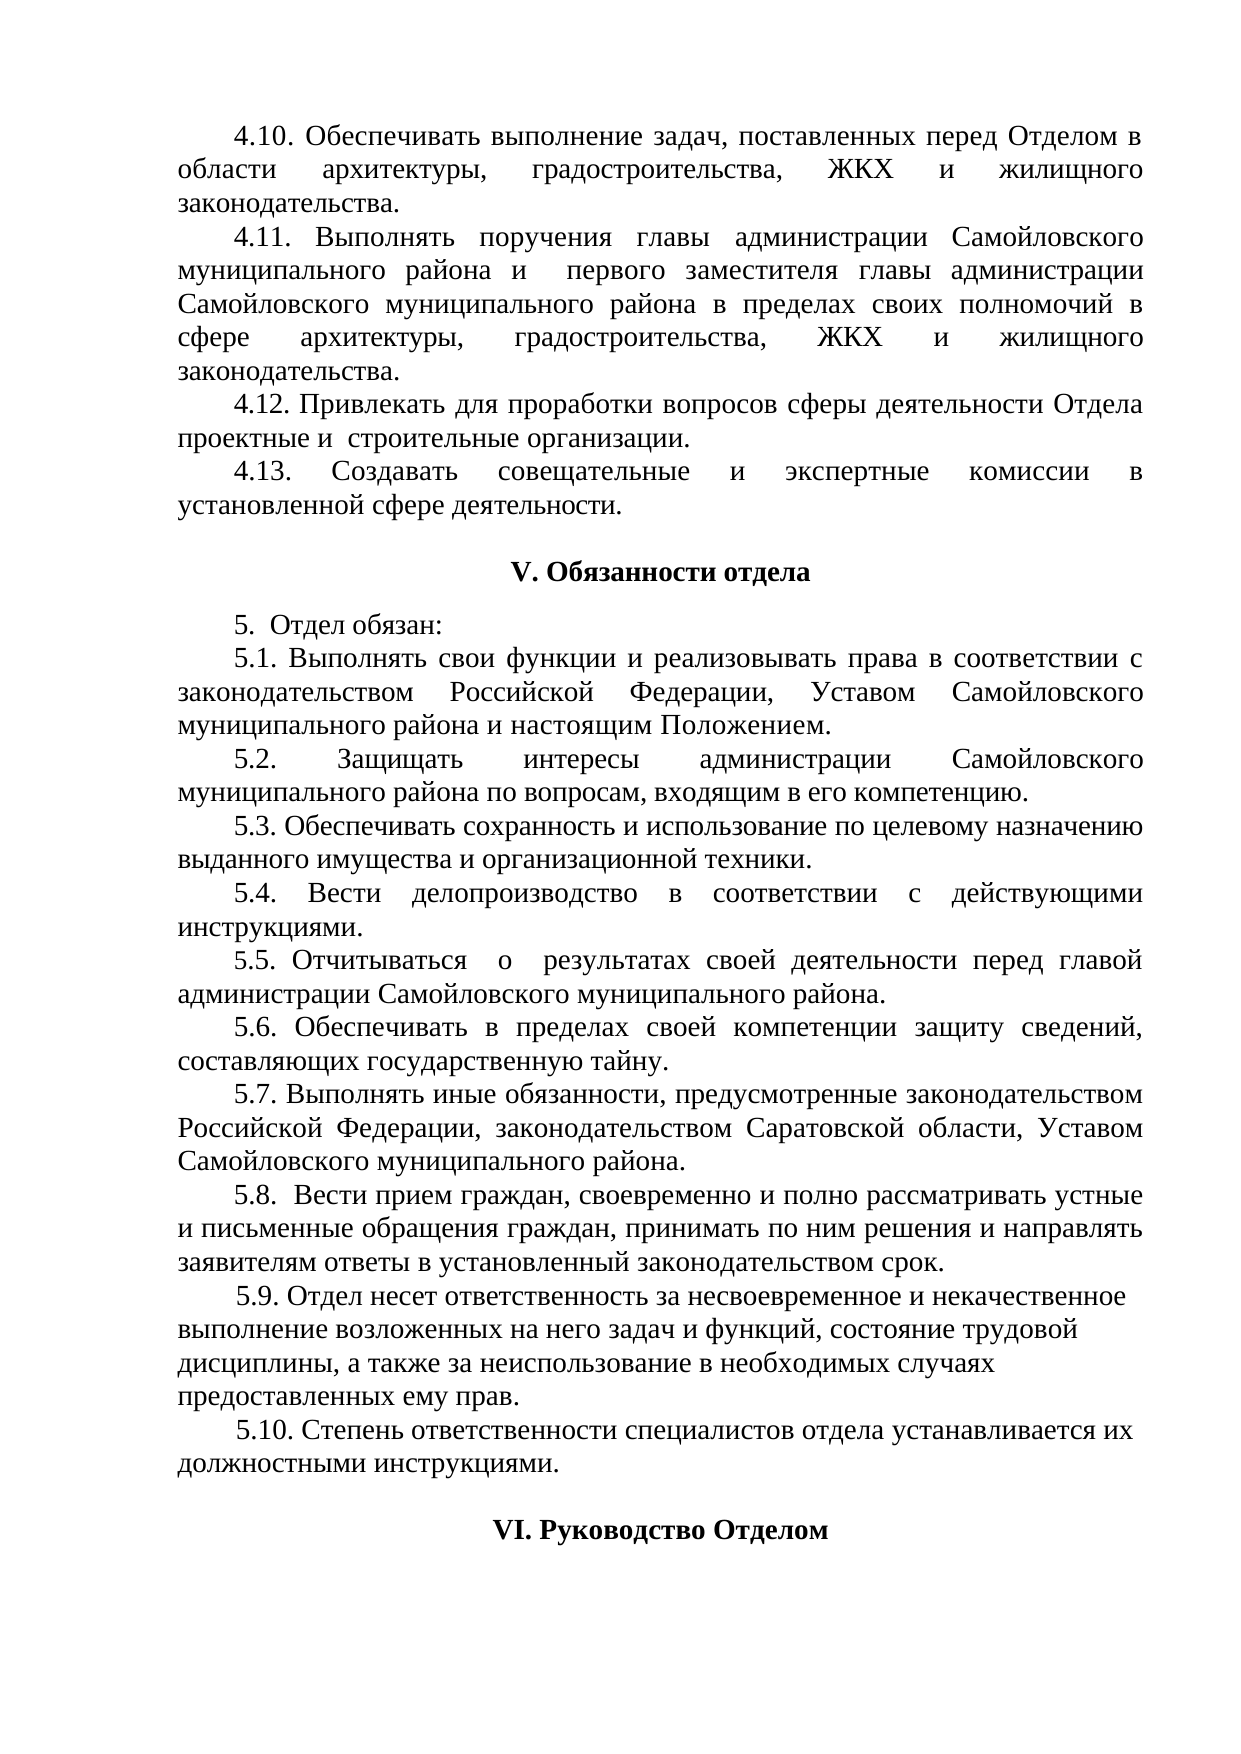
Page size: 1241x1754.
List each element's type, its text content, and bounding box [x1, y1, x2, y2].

text 5.4. Вести делопроизводство в соответствии с действующими инструкциями. [177, 875, 1144, 942]
text 5.2. Защищать интересы администрации Самойловского муниципального района по вопросам, входящим в его компетенцию. [177, 741, 1144, 808]
text 4.11. Выполнять поручения главы администрации Самойловского муниципального района и первого заместителя главы администрации Самойловского муниципального района в пределах своих полномочий в сфере архитектуры, градостроительства, ЖКХ и жилищного законодательства. [177, 219, 1144, 386]
text 4.13. Создавать совещательные и экспертные комиссии в установленной сфере деятельности. [177, 453, 1144, 521]
text VI. Руководство Отделом [177, 1512, 1144, 1546]
text V. Обязанности отдела [177, 554, 1144, 588]
text 5.8. Вести прием граждан, своевременно и полно рассматривать устные и письменные обращения граждан, принимать по ним решения и направлять заявителям ответы в установленный законодательством срок. [177, 1177, 1144, 1278]
text 5.3. Обеспечивать сохранность и использование по целевому назначению выданного имущества и организационной техники. [177, 808, 1144, 875]
text 5.7. Выполнять иные обязанности, предусмотренные законодательством Российской Федерации, законодательством Саратовской области, Уставом Самойловского муниципального района. [177, 1076, 1144, 1177]
text 5.1. Выполнять свои функции и реализовывать права в соответствии с законодательством Российской Федерации, Уставом Самойловского муниципального района и настоящим Положением. [177, 640, 1144, 741]
text 5. Отдел обязан: [177, 607, 1144, 640]
text 5.6. Обеспечивать в пределах своей компетенции защиту сведений, составляющих государственную тайну. [177, 1009, 1144, 1076]
text 4.10. Обеспечивать выполнение задач, поставленных перед Отделом в области архитектуры, градостроительства, ЖКХ и жилищного законодательства. [177, 118, 1144, 219]
text 4.12. Привлекать для проработки вопросов сферы деятельности Отдела проектные и строительные организации. [177, 386, 1144, 453]
text 5.5. Отчитываться о результатах своей деятельности перед главой администрации Самойловского муниципального района. [177, 942, 1144, 1009]
